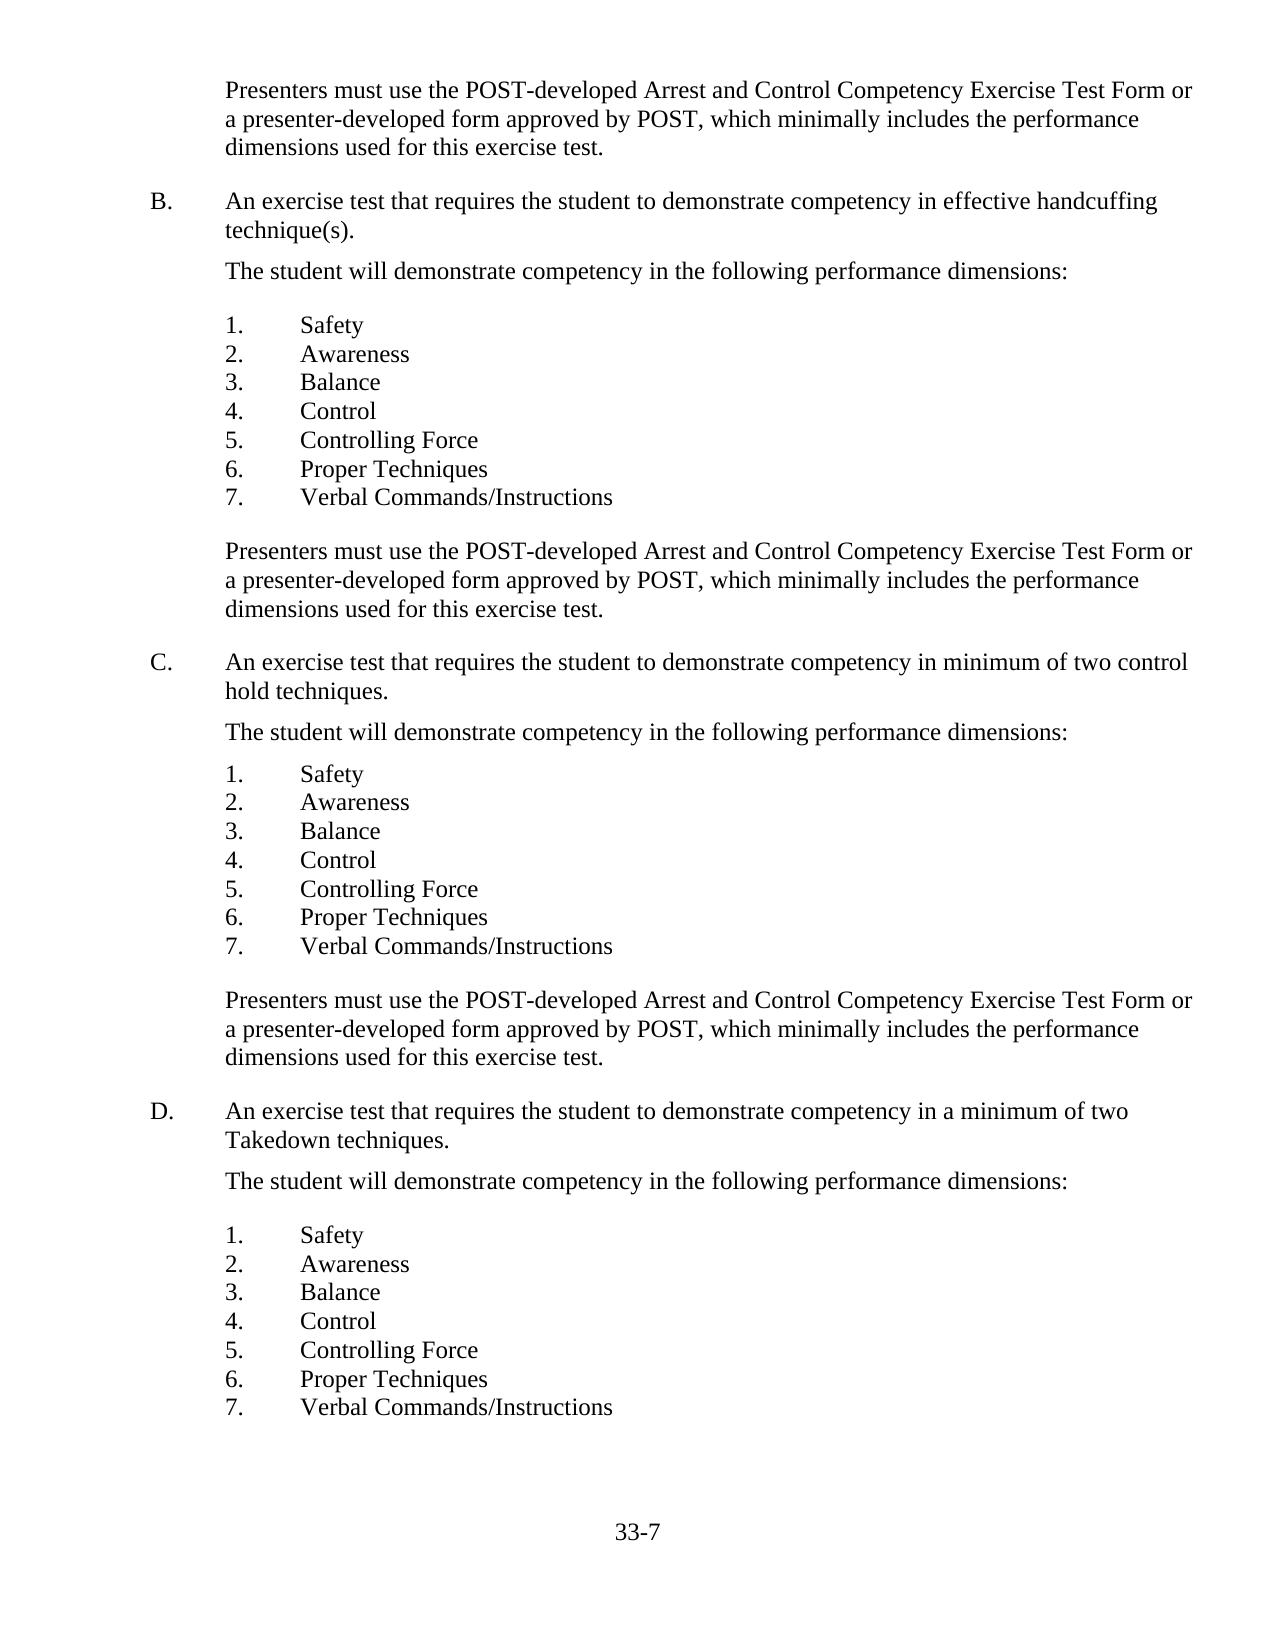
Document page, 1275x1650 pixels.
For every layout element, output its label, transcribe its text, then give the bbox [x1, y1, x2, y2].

list Proper Techniques [225, 1364, 1200, 1392]
list Safety [225, 759, 1200, 787]
list Proper Techniques [225, 454, 1200, 482]
list Balance [225, 816, 1200, 845]
list Control [225, 1306, 1200, 1335]
list Controlling Force [225, 425, 1200, 454]
list Safety [225, 1220, 1200, 1249]
list Verbal Commands/Instructions [225, 931, 1200, 960]
list Controlling Force [225, 874, 1200, 902]
list Controlling Force [225, 1335, 1200, 1364]
text Presenters must use the POST-developed Arrest and Control Competency Exercise Test Form or a presenter-developed form approved by POST, which minimally includes the performance dimensions used for this exercise test. [225, 75, 1200, 161]
text Presenters must use the POST-developed Arrest and Control Competency Exercise Test Form or a presenter-developed form approved by POST, which minimally includes the performance dimensions used for this exercise test. [225, 536, 1200, 622]
list An exercise test that requires the student to demonstrate competency in effective handcuffing technique(s). [150, 186, 1200, 244]
list Proper Techniques [225, 902, 1200, 931]
list Control [225, 396, 1200, 425]
list Awareness [225, 339, 1200, 367]
list Control [225, 845, 1200, 874]
list Balance [225, 367, 1200, 396]
list Safety [225, 310, 1200, 339]
list Awareness [225, 787, 1200, 816]
list Verbal Commands/Instructions [225, 482, 1200, 511]
text The student will demonstrate competency in the following performance dimensions: [225, 717, 1200, 746]
text Presenters must use the POST-developed Arrest and Control Competency Exercise Test Form or a presenter-developed form approved by POST, which minimally includes the performance dimensions used for this exercise test. [225, 985, 1200, 1071]
list An exercise test that requires the student to demonstrate competency in a minimum of two Takedown techniques. [150, 1096, 1200, 1154]
list Awareness [225, 1249, 1200, 1277]
list Verbal Commands/Instructions [225, 1392, 1200, 1421]
list Balance [225, 1277, 1200, 1306]
text The student will demonstrate competency in the following performance dimensions: [225, 1166, 1200, 1195]
list An exercise test that requires the student to demonstrate competency in minimum of two control hold techniques. [150, 647, 1200, 705]
text The student will demonstrate competency in the following performance dimensions: [225, 256, 1200, 285]
